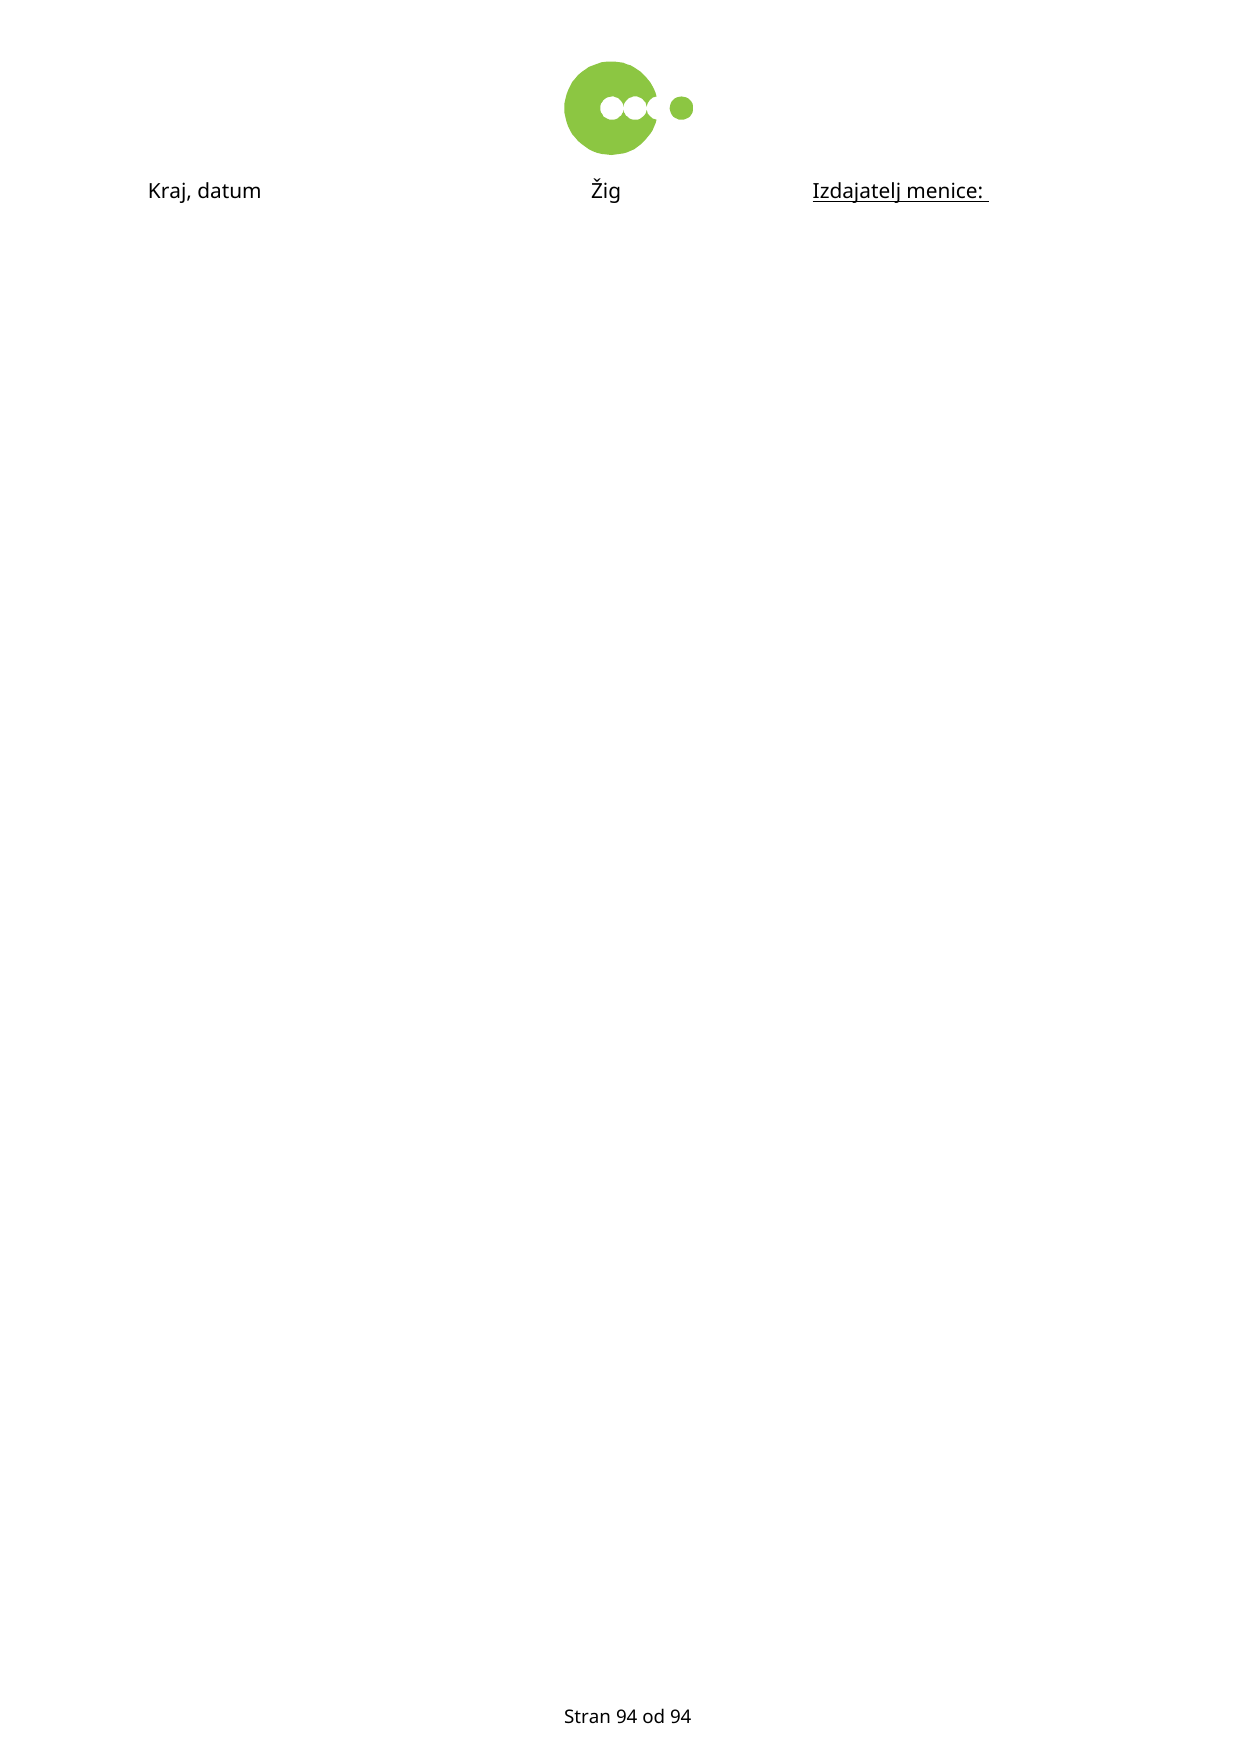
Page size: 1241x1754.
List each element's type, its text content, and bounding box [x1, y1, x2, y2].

text Kraj, datum Žig Izdajatelj menice: [148, 176, 1107, 205]
